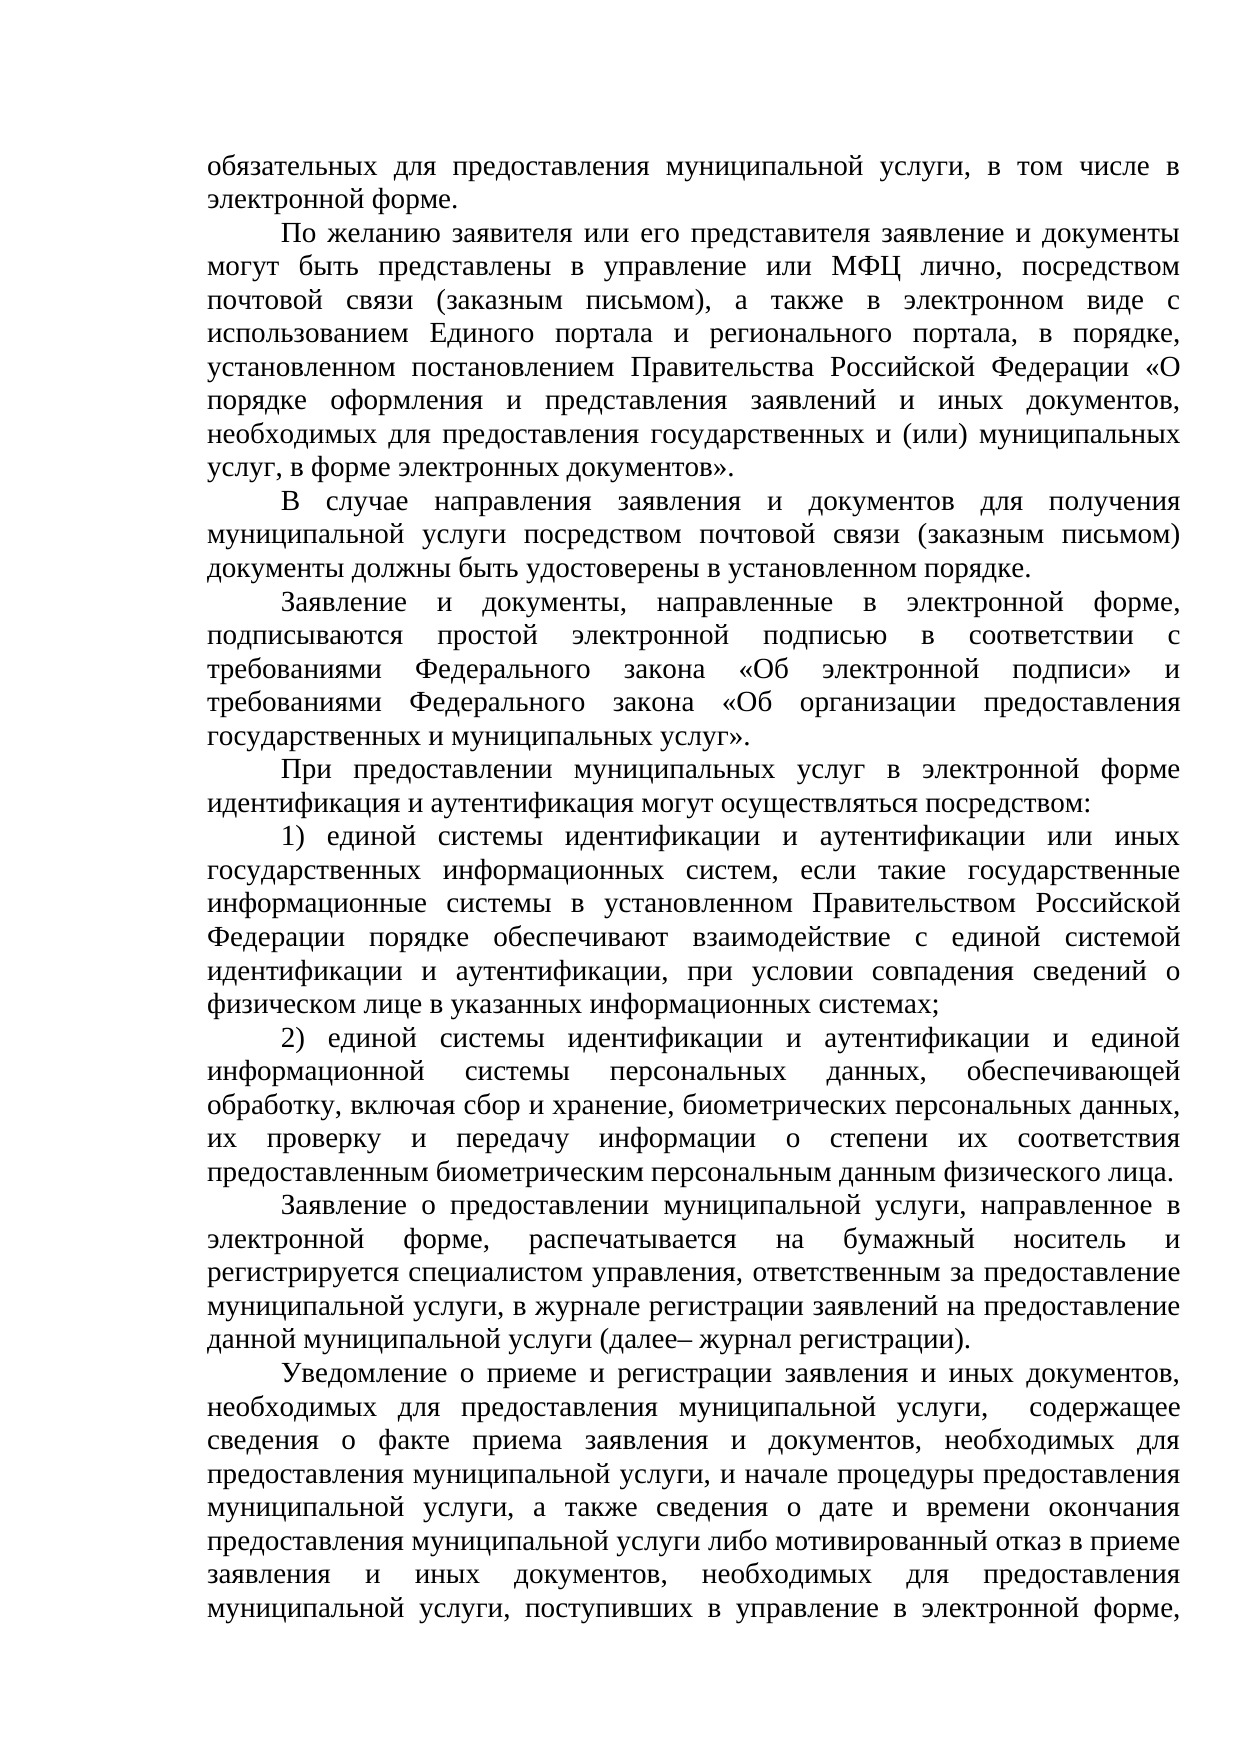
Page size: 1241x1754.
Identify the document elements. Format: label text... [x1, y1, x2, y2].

text 2) единой системы идентификации и аутентификации и единой информационной системы персональных данных, обеспечивающей обработку, включая сбор и хранение, биометрических персональных данных, их проверку и передачу информации о степени их соответствия предоставленным биометрическим персональным данным физического лица. [207, 1020, 1181, 1187]
text При предоставлении муниципальных услуг в электронной форме идентификация и аутентификация могут осуществляться посредством: [207, 751, 1181, 818]
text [207, 148, 1181, 215]
text Заявление о предоставлении муниципальной услуги, направленное в электронной форме, распечатывается на бумажный носитель и регистрируется специалистом управления, ответственным за предоставление муниципальной услуги, в журнале регистрации заявлений на предоставление данной муниципальной услуги (далее– журнал регистрации). [207, 1187, 1181, 1355]
text 1) единой системы идентификации и аутентификации или иных государственных информационных систем, если такие государственные информационные системы в установленном Правительством Российской Федерации порядке обеспечивают взаимодействие с единой системой идентификации и аутентификации, при условии совпадения сведений о физическом лице в указанных информационных системах; [207, 818, 1181, 1020]
text По желанию заявителя или его представителя заявление и документы могут быть представлены в управление или МФЦ лично, посредством почтовой связи (заказным письмом), а также в электронном виде с использованием Единого портала и регионального портала, в порядке, установленном постановлением Правительства Российской Федерации «О порядке оформления и представления заявлений и иных документов, необходимых для предоставления государственных и (или) муниципальных услуг, в форме электронных документов». [207, 215, 1181, 483]
text Заявление и документы, направленные в электронной форме, подписываются простой электронной подписью в соответствии с требованиями Федерального закона «Об электронной подписи» и требованиями Федерального закона «Об организации предоставления государственных и муниципальных услуг». [207, 584, 1181, 751]
text В случае направления заявления и документов для получения муниципальной услуги посредством почтовой связи (заказным письмом) документы должны быть удостоверены в установленном порядке. [207, 483, 1181, 584]
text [207, 1355, 1181, 1623]
